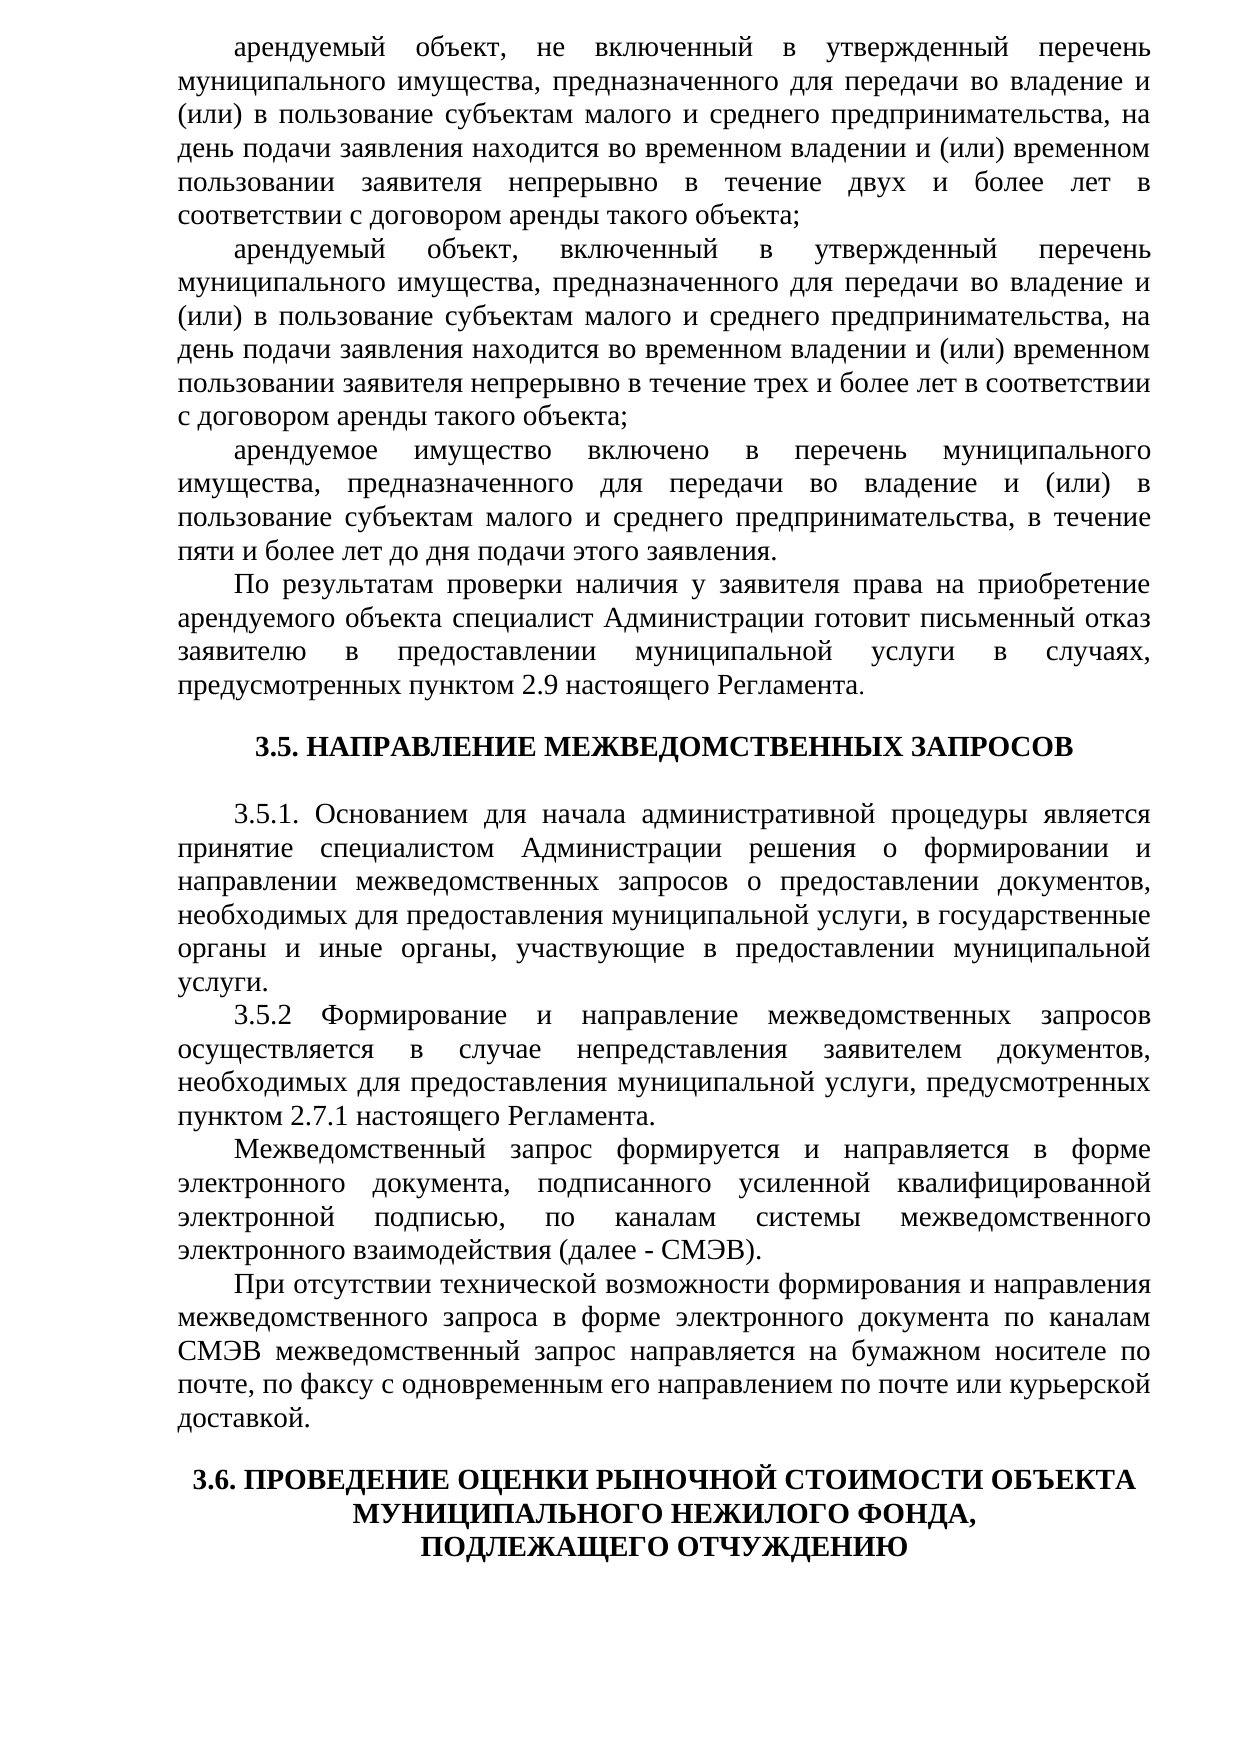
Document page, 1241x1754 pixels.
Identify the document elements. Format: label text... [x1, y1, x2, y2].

title МУНИЦИПАЛЬНОГО НЕЖИЛОГО ФОНДА, [177, 1496, 1152, 1529]
text При отсутствии технической возможности формирования и направления межведомственного запроса в форме электронного документа по каналам СМЭВ межведомственный запрос направляется на бумажном носителе по почте, по факсу с одновременным его направлением по почте или курьерской доставкой. [177, 1266, 1152, 1433]
title 3.6. ПРОВЕДЕНИЕ ОЦЕНКИ РЫНОЧНОЙ СТОИМОСТИ ОБЪЕКТА [177, 1462, 1152, 1496]
title ПОДЛЕЖАЩЕГО ОТЧУЖДЕНИЮ [177, 1529, 1152, 1563]
text Межведомственный запрос формируется и направляется в форме электронного документа, подписанного усиленной квалифицированной электронной подписью, по каналам системы межведомственного электронного взаимодействия (далее - СМЭВ). [177, 1132, 1152, 1266]
title 3.5. НАПРАВЛЕНИЕ МЕЖВЕДОМСТВЕННЫХ ЗАПРОСОВ [177, 729, 1152, 763]
text арендуемый объект, не включенный в утвержденный перечень муниципального имущества, предназначенного для передачи во владение и (или) в пользование субъектам малого и среднего предпринимательства, на день подачи заявления находится во временном владении и (или) временном пользовании заявителя непрерывно в течение двух и более лет в соответствии с договором аренды такого объекта; [177, 29, 1152, 231]
text 3.5.1. Основанием для начала административной процедуры является принятие специалистом Администрации решения о формировании и направлении межведомственных запросов о предоставлении документов, необходимых для предоставления муниципальной услуги, в государственные органы и иные органы, участвующие в предоставлении муниципальной услуги. [177, 796, 1152, 997]
text 3.5.2 Формирование и направление межведомственных запросов осуществляется в случае непредставления заявителем документов, необходимых для предоставления муниципальной услуги, предусмотренных пунктом 2.7.1 настоящего Регламента. [177, 997, 1152, 1132]
text арендуемое имущество включено в перечень муниципального имущества, предназначенного для передачи во владение и (или) в пользование субъектам малого и среднего предпринимательства, в течение пяти и более лет до дня подачи этого заявления. [177, 432, 1152, 566]
text арендуемый объект, включенный в утвержденный перечень муниципального имущества, предназначенного для передачи во владение и (или) в пользование субъектам малого и среднего предпринимательства, на день подачи заявления находится во временном владении и (или) временном пользовании заявителя непрерывно в течение трех и более лет в соответствии с договором аренды такого объекта; [177, 231, 1152, 432]
text По результатам проверки наличия у заявителя права на приобретение арендуемого объекта специалист Администрации готовит письменный отказ заявителю в предоставлении муниципальной услуги в случаях, предусмотренных пунктом 2.9 настоящего Регламента. [177, 566, 1152, 700]
